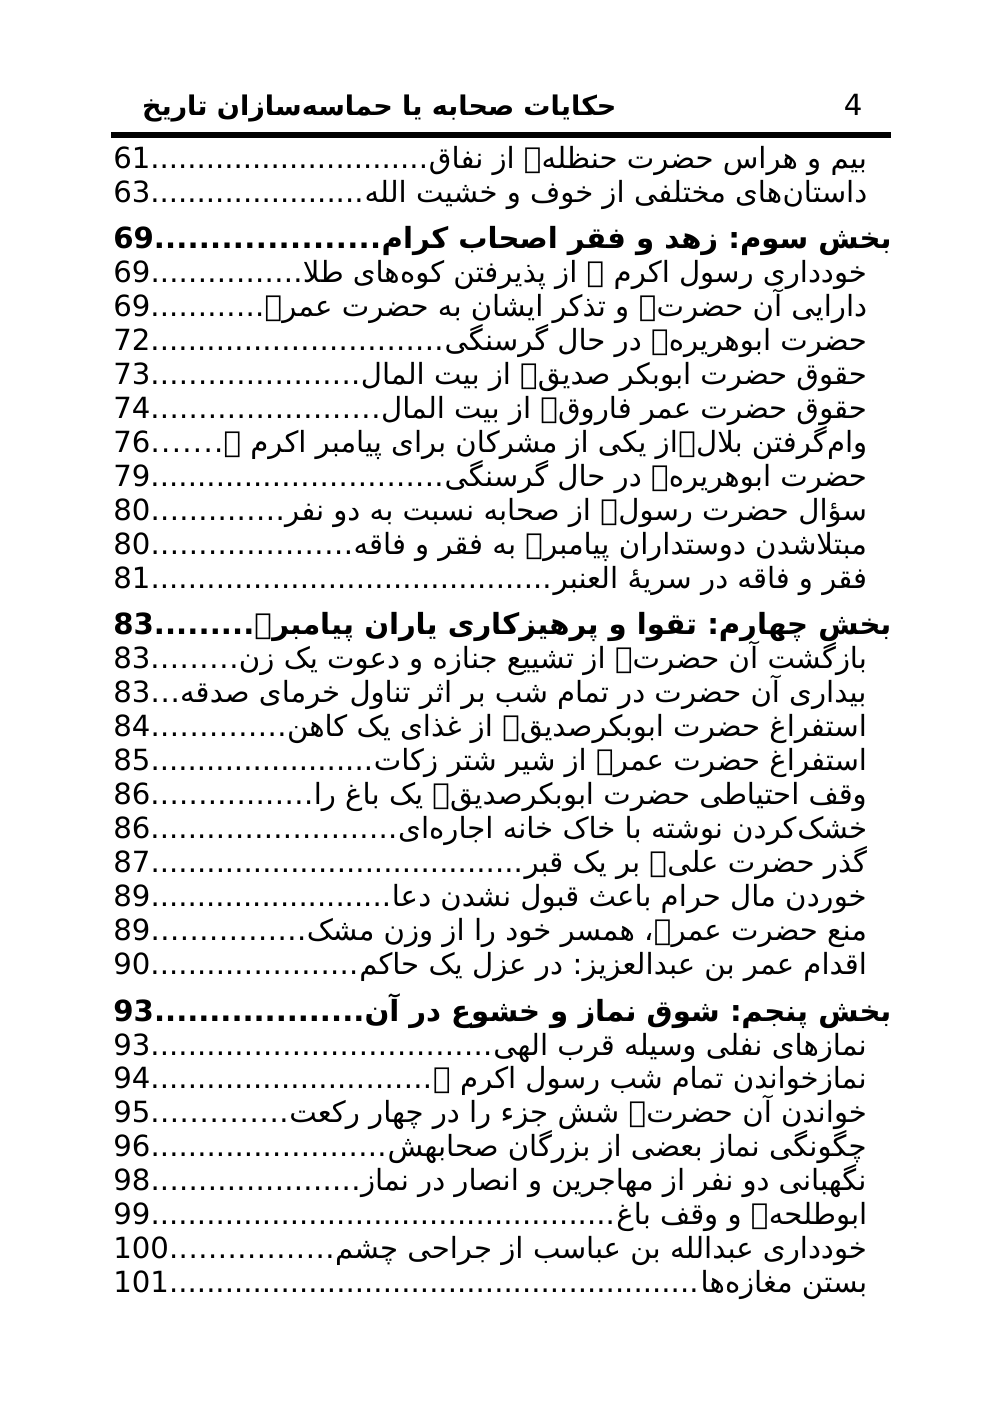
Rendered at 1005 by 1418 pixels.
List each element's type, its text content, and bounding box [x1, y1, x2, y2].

text دارایی آن حضرت و تذکر ایشان به حضرت عمر 69 [112, 290, 867, 324]
text خودداری رسول اکرم از پذیرفتن کوه‌های طلا 69 [112, 256, 867, 290]
text بیداری آن حضرت در تمام شب بر اثر تناول خرمای صدقه 83 [112, 676, 867, 710]
text خوردن مال حرام باعث قبول نشدن دعا 89 [112, 879, 867, 913]
text خودداری عبدالله بن عباسب از جراحی چشم 100 [112, 1232, 867, 1266]
text استفراغ حضرت ابوبکرصدیق از غذای یک کاهن 84 [112, 710, 867, 744]
text وقف احتیاطی حضرت ابوبکرصدیق یک باغ را 86 [112, 778, 867, 812]
text حضرت ابوهریره در حال گرسنگی 79 [112, 459, 867, 493]
text سؤال حضرت رسول از صحابه نسبت به دو نفر 80 [112, 493, 867, 527]
text بخش پنجم: شوق نماز و خشوع در آن 93 [112, 994, 892, 1028]
text گذر حضرت علی بر یک قبر 87 [112, 846, 867, 879]
text خواندن آن حضرت شش جزء را در چهار رکعت 95 [112, 1096, 867, 1130]
text اقدام عمر بن عبدالعزیز: در عزل یک حاکم 90 [112, 947, 867, 981]
text حقوق حضرت عمر فاروق از بیت المال 74 [112, 392, 867, 426]
text مبتلاشدن دوستداران پیامبر به فقر و فاقه 80 [112, 527, 867, 561]
text حضرت ابوهریره در حال گرسنگی 72 [112, 324, 867, 358]
text بخش سوم: زهد و فقر اصحاب کرام 69 [112, 222, 892, 256]
text استفراغ حضرت عمر از شیر شتر زکات 85 [112, 744, 867, 778]
text بازگشت آن حضرت از تشییع جنازه و دعوت یک زن 83 [112, 642, 867, 676]
text خشک‌کردن نوشته با خاک خانه اجاره‌ای 86 [112, 812, 867, 846]
text وام‌گرفتن بلالاز یکی از مشرکان برای پیامبر اکرم 76 [112, 426, 867, 459]
text منع حضرت عمر، همسر خود را از وزن مشک 89 [112, 913, 867, 947]
text ابوطلحه و وقف باغ 99 [112, 1198, 867, 1232]
text فقر و فاقه در سریۀ العنبر 81 [112, 561, 867, 595]
text بخش چهارم: تقوا و پرهیزکاری یاران پیامبر 83 [112, 608, 892, 642]
text بیم و هراس حضرت حنظله از نفاق 61 [112, 141, 867, 175]
text نمازخواندن تمام شب رسول اکرم 94 [112, 1062, 867, 1096]
text چگونگی نماز بعضی از بزرگان صحابهش 96 [112, 1130, 867, 1164]
text نمازهای نفلی وسیله قرب الهی 93 [112, 1028, 867, 1062]
text بستن مغازه‌ها 101 [112, 1266, 867, 1299]
text داستان‌های مختلفی از خوف و خشیت الله 63 [112, 175, 867, 209]
text حقوق حضرت ابوبکر صدیق از بیت المال 73 [112, 358, 867, 392]
text نگهبانی دو نفر از مهاجرین و انصار در نماز 98 [112, 1164, 867, 1198]
